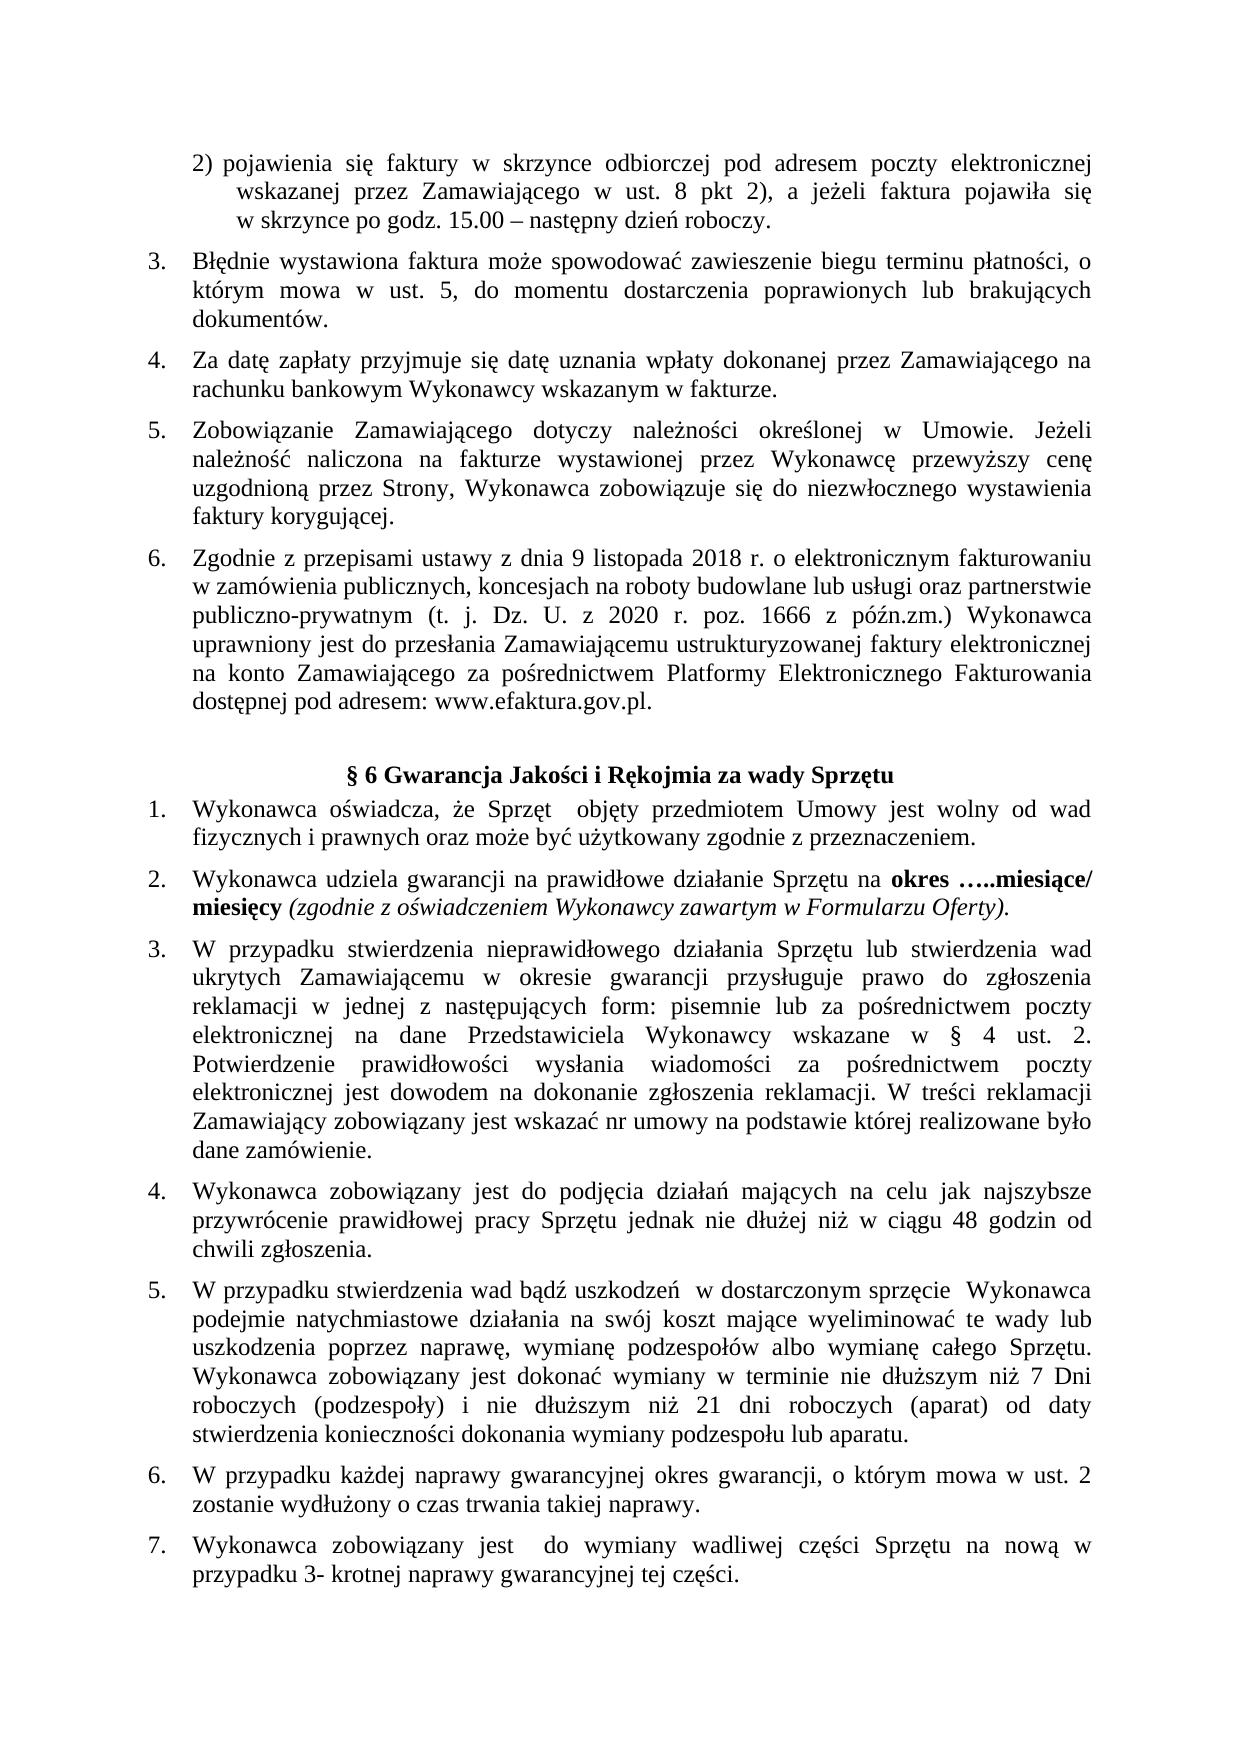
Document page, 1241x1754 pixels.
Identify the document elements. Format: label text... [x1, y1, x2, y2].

list W przypadku stwierdzenia wad bądź uszkodzeń w dostarczonym sprzęcie Wykonawca podejmie natychmiastowe działania na swój koszt mające wyeliminować te wady lub uszkodzenia poprzez naprawę, wymianę podzespołów albo wymianę całego Sprzętu. Wykonawca zobowiązany jest dokonać wymiany w terminie nie dłuższym niż 7 Dni roboczych (podzespoły) i nie dłuższym niż 21 dni roboczych (aparat) od daty stwierdzenia konieczności dokonania wymiany podzespołu lub aparatu. [148, 1275, 1093, 1447]
list Wykonawca zobowiązany jest do wymiany wadliwej części Sprzętu na nową w przypadku 3- krotnej naprawy gwarancyjnej tej części. [148, 1530, 1093, 1587]
list Zgodnie z przepisami ustawy z dnia 9 listopada 2018 r. o elektronicznym fakturowaniu w zamówienia publicznych, koncesjach na roboty budowlane lub usługi oraz partnerstwie publiczno-prywatnym (t. j. Dz. U. z 2020 r. poz. 1666 z późn.zm.) Wykonawca uprawniony jest do przesłania Zamawiającemu ustrukturyzowanej faktury elektronicznej na konto Zamawiającego za pośrednictwem Platformy Elektronicznego Fakturowania dostępnej pod adresem: www.efaktura.gov.pl. [148, 543, 1093, 715]
list Zobowiązanie Zamawiającego dotyczy należności określonej w Umowie. Jeżeli należność naliczona na fakturze wystawionej przez Wykonawcę przewyższy cenę uzgodnioną przez Strony, Wykonawca zobowiązuje się do niezwłocznego wystawienia faktury korygującej. [148, 415, 1093, 530]
list W przypadku każdej naprawy gwarancyjnej okres gwarancji, o którym mowa w ust. 2 zostanie wydłużony o czas trwania takiej naprawy. [148, 1460, 1093, 1517]
list Wykonawca zobowiązany jest do podjęcia działań mających na celu jak najszybsze przywrócenie prawidłowej pracy Sprzętu jednak nie dłużej niż w ciągu 48 godzin od chwili zgłoszenia. [148, 1176, 1093, 1262]
list Wykonawca udziela gwarancji na prawidłowe działanie Sprzętu na okres …..miesiące/ miesięcy (zgodnie z oświadczeniem Wykonawcy zawartym w Formularzu Oferty). [148, 864, 1093, 921]
list Błędnie wystawiona faktura może spowodować zawieszenie biegu terminu płatności, o którym mowa w ust. 5, do momentu dostarczenia poprawionych lub brakujących dokumentów. [148, 246, 1093, 333]
text § 6 Gwarancja Jakości i Rękojmia za wady Sprzętu [148, 761, 1093, 789]
list W przypadku stwierdzenia nieprawidłowego działania Sprzętu lub stwierdzenia wad ukrytych Zamawiającemu w okresie gwarancji przysługuje prawo do zgłoszenia reklamacji w jednej z następujących form: pisemnie lub za pośrednictwem poczty elektronicznej na dane Przedstawiciela Wykonawcy wskazane w § 4 ust. 2. Potwierdzenie prawidłowości wysłania wiadomości za pośrednictwem poczty elektronicznej jest dowodem na dokonanie zgłoszenia reklamacji. W treści reklamacji Zamawiający zobowiązany jest wskazać nr umowy na podstawie której realizowane było dane zamówienie. [148, 934, 1093, 1164]
list Za datę zapłaty przyjmuje się datę uznania wpłaty dokonanej przez Zamawiającego na rachunku bankowym Wykonawcy wskazanym w fakturze. [148, 345, 1093, 403]
list pojawienia się faktury w skrzynce odbiorczej pod adresem poczty elektronicznej wskazanej przez Zamawiającego w ust. 8 pkt 2), a jeżeli faktura pojawiła się w skrzynce po godz. 15.00 – następny dzień roboczy. [192, 148, 1093, 234]
list Wykonawca oświadcza, że Sprzęt objęty przedmiotem Umowy jest wolny od wad fizycznych i prawnych oraz może być użytkowany zgodnie z przeznaczeniem. [148, 794, 1093, 851]
